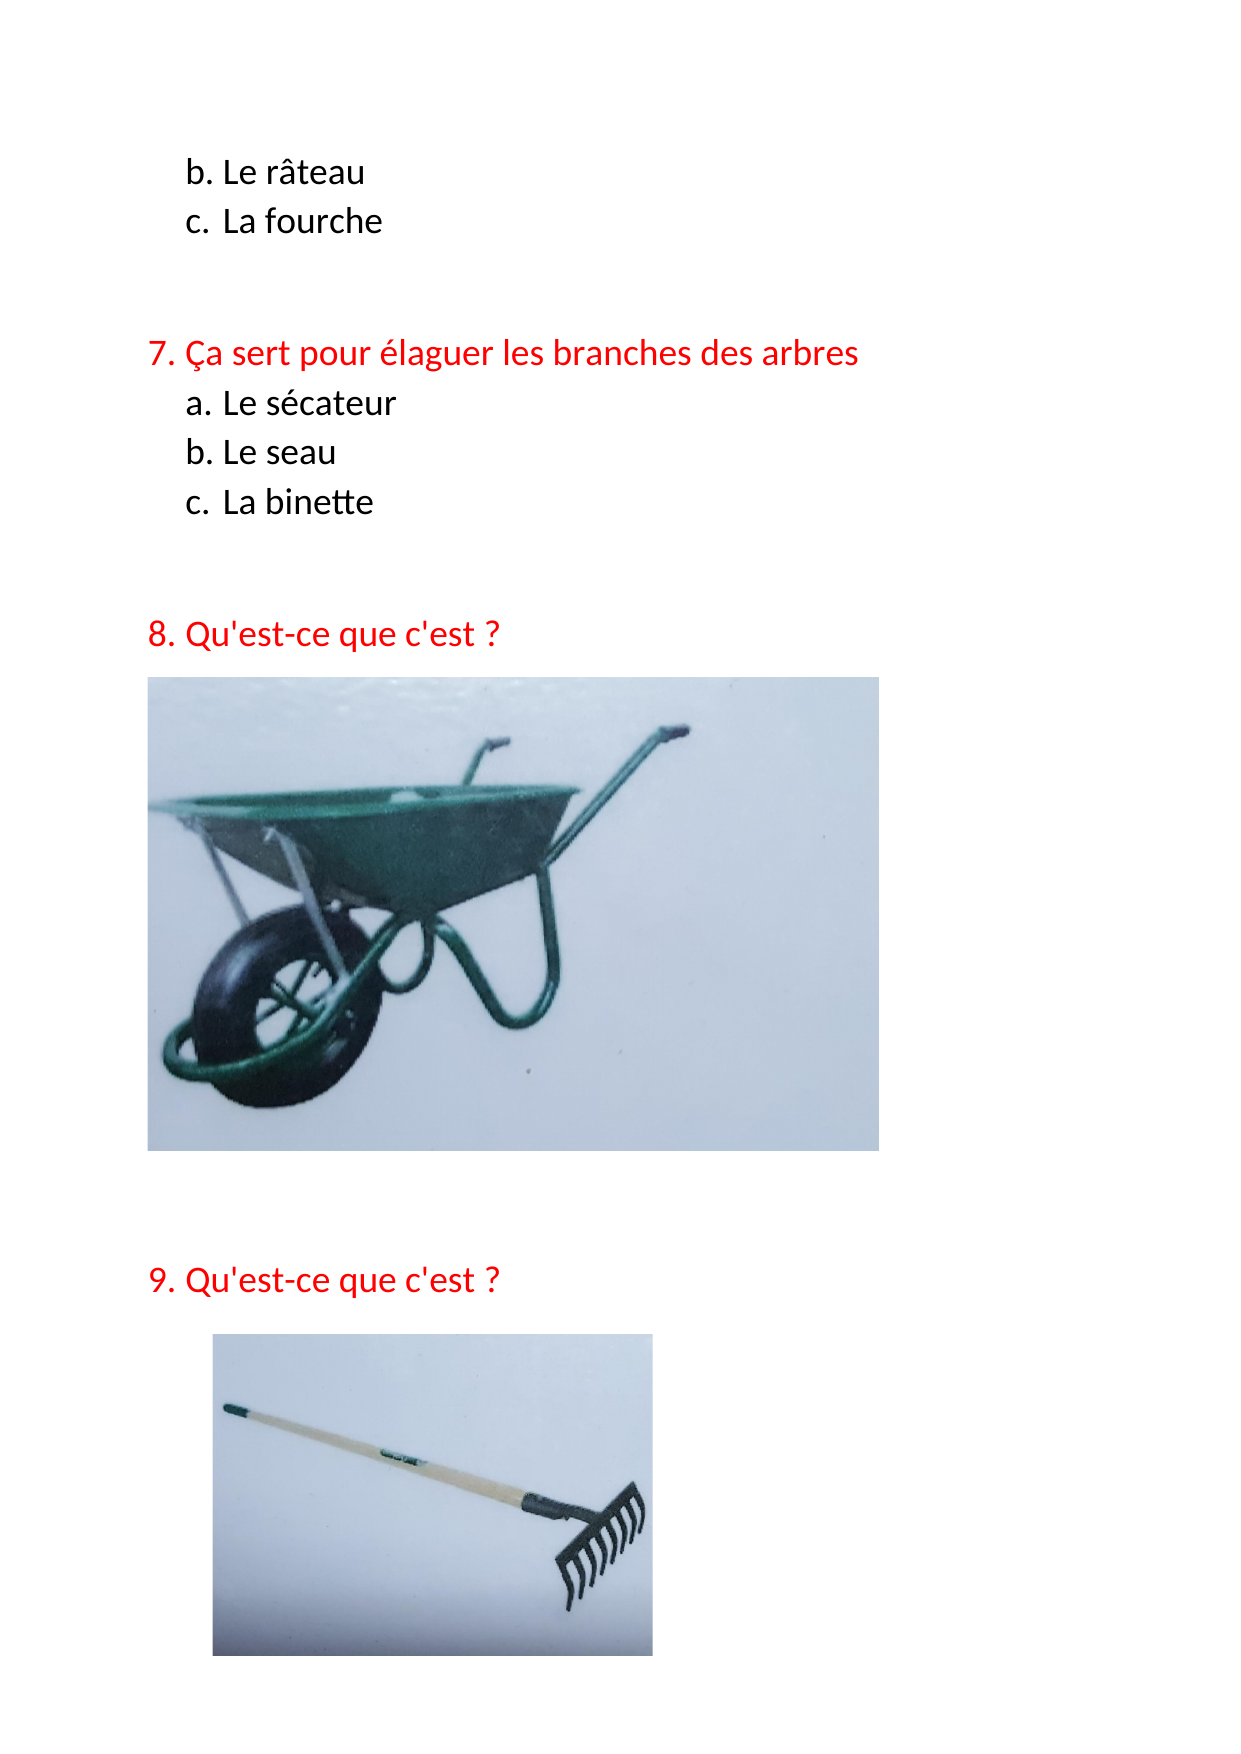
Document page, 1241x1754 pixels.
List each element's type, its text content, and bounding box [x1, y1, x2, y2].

picture [212, 1334, 653, 1656]
picture [147, 677, 879, 1151]
list Ça sert pour élaguer les branches des arbres [148, 329, 1093, 375]
list Le sécateur [185, 379, 1093, 425]
list Le seau [185, 428, 1093, 474]
list Qu'est-ce que c'est ? [148, 1256, 1093, 1302]
list Le râteau [185, 148, 1093, 193]
list La binette [185, 478, 1093, 524]
list Qu'est-ce que c'est ? [148, 610, 1093, 656]
list La fourche [185, 197, 1093, 243]
